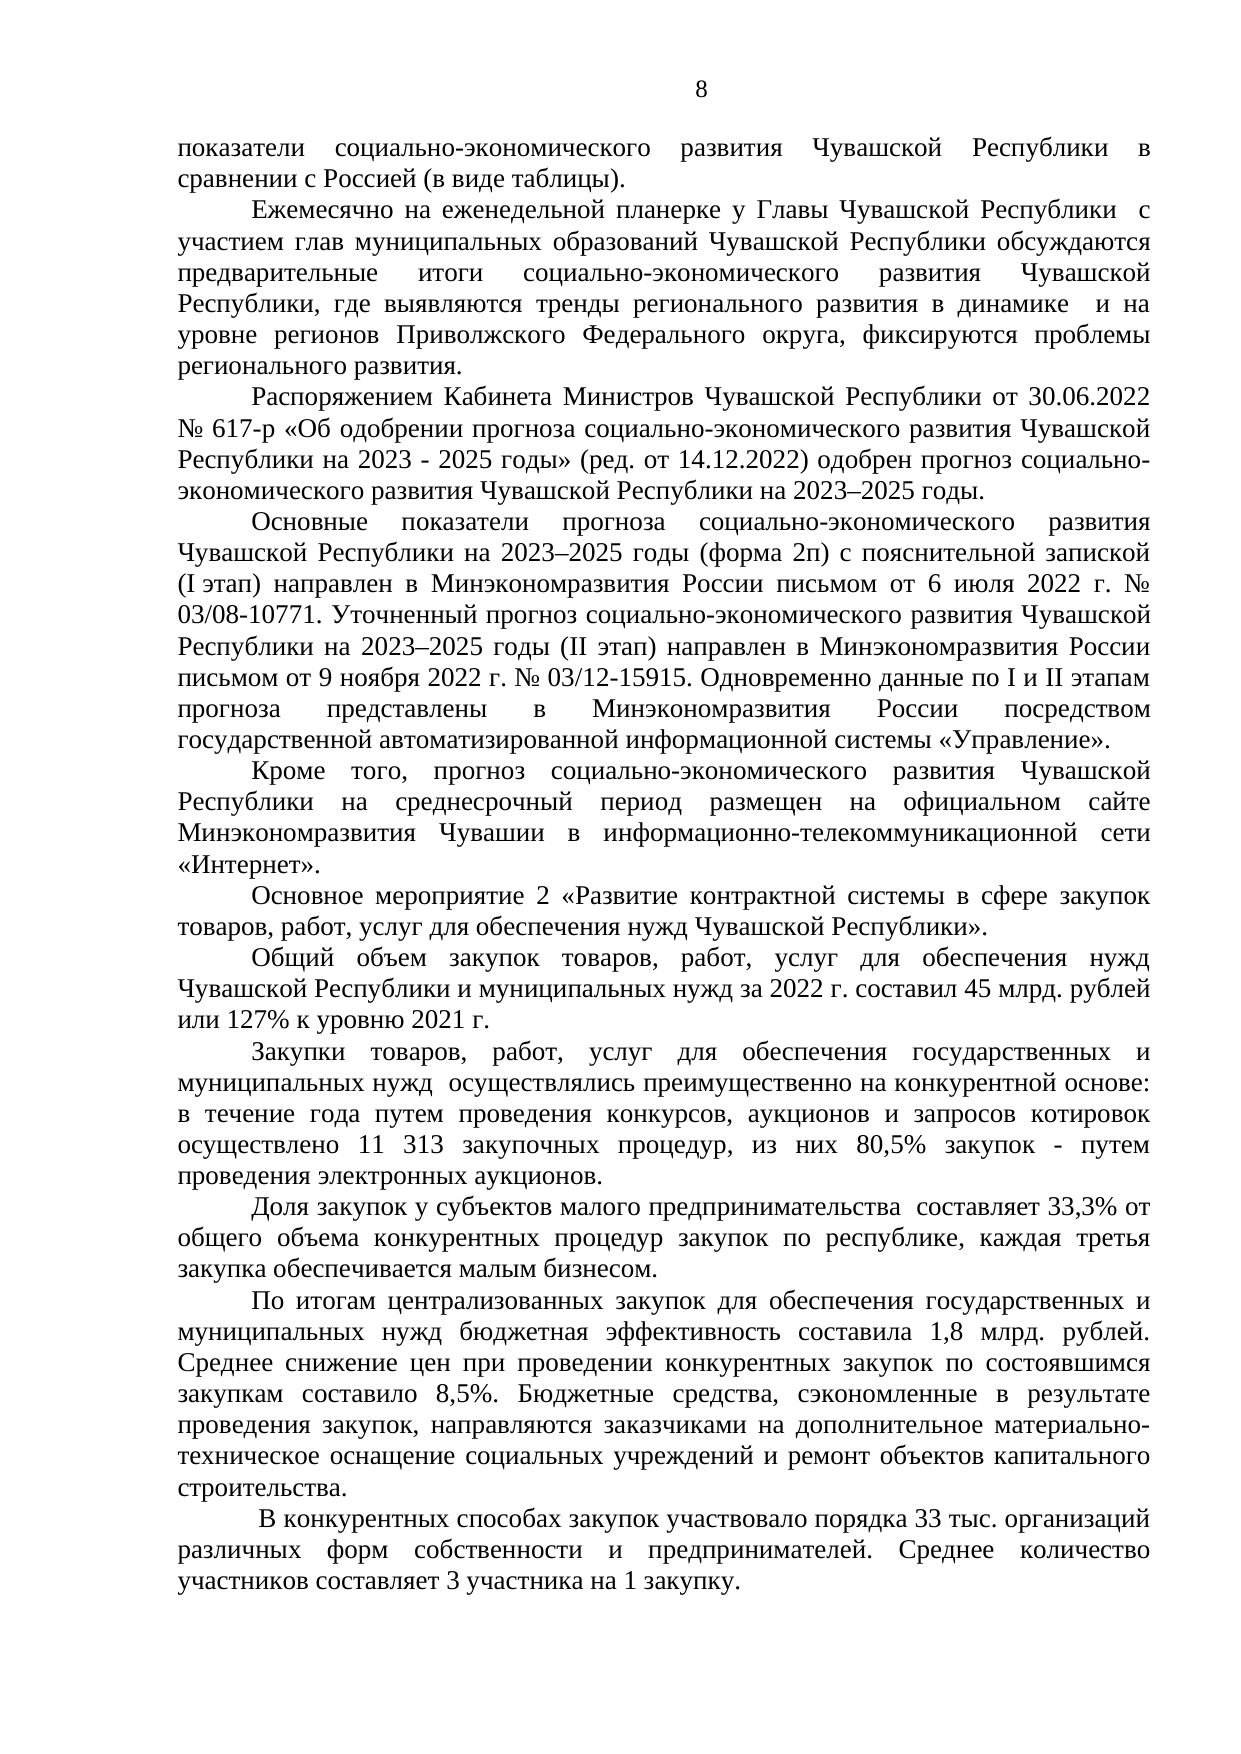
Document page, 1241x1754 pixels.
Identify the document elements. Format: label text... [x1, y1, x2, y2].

text Основное мероприятие 2 «Развитие контрактной системы в сфере закупок товаров, работ, услуг для обеспечения нужд Чувашской Республики». [177, 879, 1152, 941]
text Распоряжением Кабинета Министров Чувашской Республики от 30.06.2022 № 617-р «Об одобрении прогноза социально-экономического развития Чувашской Республики на 2023 - 2025 годы» (ред. от 14.12.2022) одобрен прогноз социально-экономического развития Чувашской Республики на 2023–2025 годы. [177, 381, 1152, 505]
text В конкурентных способах закупок участвовало порядка 33 тыс. организаций различных форм собственности и предпринимателей. Среднее количество участников составляет 3 участника на 1 закупку. [177, 1502, 1152, 1595]
text Ежемесячно на еженедельной планерке у Главы Чувашской Республики с участием глав муниципальных образований Чувашской Республики обсуждаются предварительные итоги социально-экономического развития Чувашской Республики, где выявляются тренды регионального развития в динамике и на уровне регионов Приволжского Федерального округа, фиксируются проблемы регионального развития. [177, 194, 1152, 381]
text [177, 131, 1152, 194]
text Общий объем закупок товаров, работ, услуг для обеспечения нужд Чувашской Республики и муниципальных нужд за 2022 г. составил 45 млрд. рублей или 127% к уровню 2021 г. [177, 941, 1152, 1034]
text Закупки товаров, работ, услуг для обеспечения государственных и муниципальных нужд осуществлялись преимущественно на конкурентной основе: в течение года путем проведения конкурсов, аукционов и запросов котировок осуществлено 11 313 закупочных процедур, из них 80,5% закупок - путем проведения электронных аукционов. [177, 1034, 1152, 1190]
text Доля закупок у субъектов малого предпринимательства составляет 33,3% от общего объема конкурентных процедур закупок по республике, каждая третья закупка обеспечивается малым бизнесом. [177, 1190, 1152, 1284]
text Кроме того, прогноз социально-экономического развития Чувашской Республики на среднесрочный период размещен на официальном сайте Минэкономразвития Чувашии в информационно-телекоммуникационной сети «Интернет». [177, 754, 1152, 879]
text По итогам централизованных закупок для обеспечения государственных и муниципальных нужд бюджетная эффективность составила 1,8 млрд. рублей. Среднее снижение цен при проведении конкурентных закупок по состоявшимся закупкам составило 8,5%. Бюджетные средства, сэкономленные в результате проведения закупок, направляются заказчиками на дополнительное материально-техническое оснащение социальных учреждений и ремонт объектов капитального строительства. [177, 1284, 1152, 1502]
text Основные показатели прогноза социально-экономического развития Чувашской Республики на 2023–2025 годы (форма 2п) с пояснительной запиской (I этап) направлен в Минэкономразвития России письмом от 6 июля 2022 г. № 03/08-10771. Уточненный прогноз социально-экономического развития Чувашской Республики на 2023–2025 годы (II этап) направлен в Минэкономразвития России письмом от 9 ноября 2022 г. № 03/12-15915. Одновременно данные по I и II этапам прогноза представлены в Минэкономразвития России посредством государственной автоматизированной информационной системы «Управление». [177, 505, 1152, 754]
